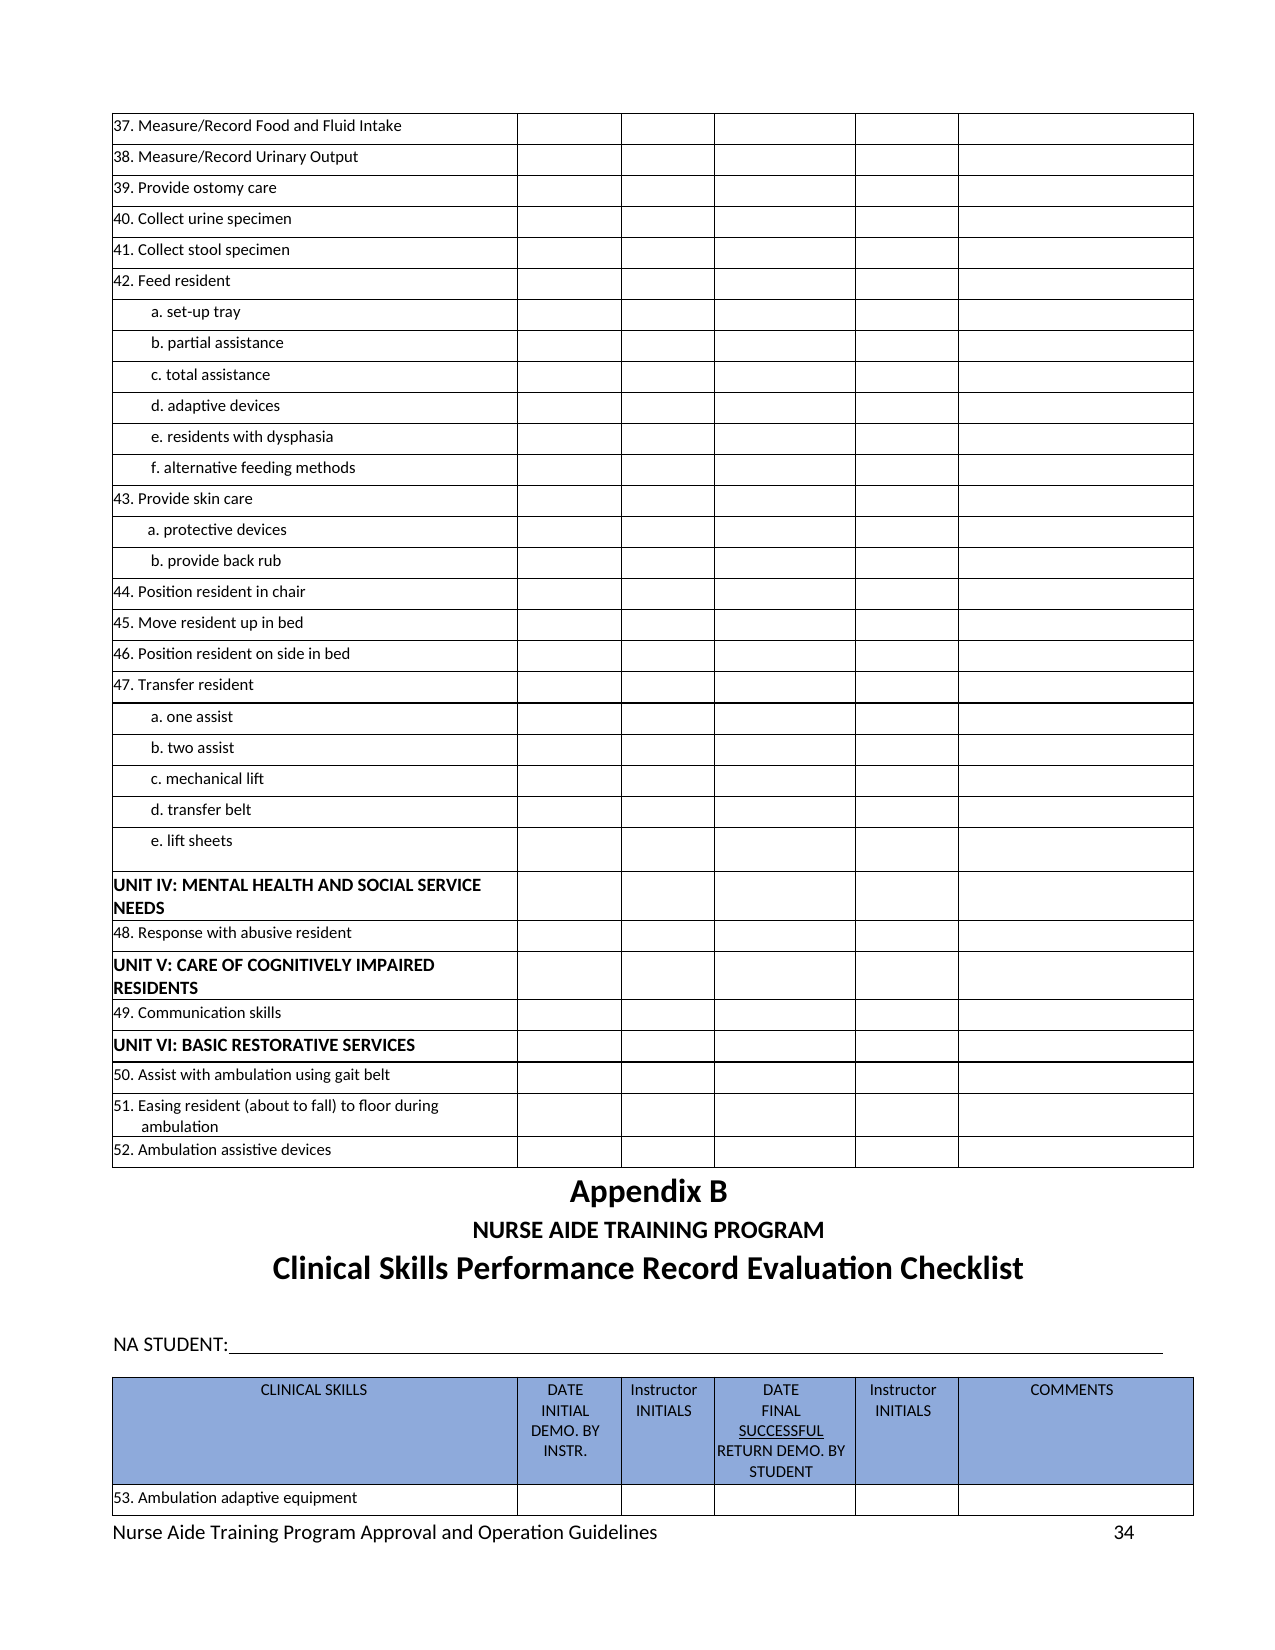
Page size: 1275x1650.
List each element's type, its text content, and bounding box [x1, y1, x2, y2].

table_cell [518, 455, 621, 485]
table_cell [959, 704, 1193, 734]
table_cell [622, 517, 714, 547]
table_cell [518, 828, 621, 871]
table_cell [856, 952, 958, 999]
table_cell e. residents with dysphasia [113, 424, 517, 454]
table_cell UNIT V: CARE OF COGNITIVELY IMPAIRED RESIDENTS [113, 952, 517, 999]
table_cell [715, 921, 855, 951]
table_cell [959, 672, 1193, 702]
table_cell [715, 872, 855, 919]
table_cell [856, 300, 958, 330]
table_cell [518, 238, 621, 268]
table_cell [856, 872, 958, 919]
table_cell [622, 704, 714, 734]
table_cell [856, 1063, 958, 1092]
table_cell [715, 797, 855, 827]
table_cell [856, 641, 958, 671]
table_cell d. transfer belt [113, 797, 517, 827]
table_cell e. lift sheets [113, 828, 517, 871]
table_cell [518, 300, 621, 330]
table_cell [622, 797, 714, 827]
table_cell [856, 486, 958, 516]
table_cell COMMENTS [959, 1378, 1193, 1484]
table_cell [959, 269, 1193, 299]
table_cell [622, 1063, 714, 1092]
table_cell [856, 1137, 958, 1167]
table_cell 46. Position resident on side in bed [113, 641, 517, 671]
table_cell 42. Feed resident [113, 269, 517, 299]
table_cell [715, 1094, 855, 1136]
table_cell [856, 1485, 958, 1515]
table_cell DATE INITIAL DEMO. BY INSTR. [518, 1378, 621, 1484]
table_cell [622, 735, 714, 765]
table_cell [856, 176, 958, 206]
table_cell [856, 331, 958, 361]
table_cell [856, 517, 958, 547]
table_cell [715, 1031, 855, 1061]
table_cell [856, 672, 958, 702]
table_cell 37. Measure/Record Food and Fluid Intake [113, 114, 517, 143]
table_cell [622, 424, 714, 454]
table_cell [622, 952, 714, 999]
table_cell [518, 176, 621, 206]
table_cell [518, 872, 621, 919]
table_cell [715, 704, 855, 734]
table_cell [715, 145, 855, 174]
table_cell [518, 735, 621, 765]
table_cell [959, 828, 1193, 871]
table_cell [715, 548, 855, 578]
table_cell [856, 455, 958, 485]
table_cell [622, 331, 714, 361]
table_cell 39. Provide ostomy care [113, 176, 517, 206]
table_cell [622, 1485, 714, 1515]
table_cell [518, 362, 621, 392]
table_cell [959, 1094, 1193, 1136]
table_cell [856, 610, 958, 640]
table_cell [622, 641, 714, 671]
table_cell [715, 610, 855, 640]
table_cell 44. Position resident in chair [113, 579, 517, 609]
table_cell 50. Assist with ambulation using gait belt [113, 1063, 517, 1092]
table_cell [622, 610, 714, 640]
table_cell [856, 921, 958, 951]
table_cell [715, 486, 855, 516]
table_cell [518, 952, 621, 999]
table_cell [715, 207, 855, 237]
table_cell [959, 1000, 1193, 1030]
table_cell [959, 952, 1193, 999]
table_cell [715, 1137, 855, 1167]
table_cell 48. Response with abusive resident [113, 921, 517, 951]
table_cell [518, 269, 621, 299]
table_cell [715, 517, 855, 547]
table_cell 52. Ambulation assistive devices [113, 1137, 517, 1167]
table_cell [856, 269, 958, 299]
table_cell 51. Easing resident (about to fall) to floor during ambulation [113, 1094, 517, 1136]
table_cell [959, 455, 1193, 485]
table_cell [622, 393, 714, 423]
table_cell [715, 766, 855, 796]
table_cell [959, 114, 1193, 143]
table_cell [518, 424, 621, 454]
table_cell [856, 362, 958, 392]
table_cell [959, 641, 1193, 671]
table_cell [715, 114, 855, 143]
table_cell [622, 766, 714, 796]
table_cell b. provide back rub [113, 548, 517, 578]
table_cell [856, 393, 958, 423]
table_cell [622, 921, 714, 951]
table_cell [518, 1094, 621, 1136]
table_cell [715, 828, 855, 871]
table_cell [622, 114, 714, 143]
table_cell [622, 579, 714, 609]
table_cell c. mechanical lift [113, 766, 517, 796]
table_cell [959, 238, 1193, 268]
table_cell [959, 1063, 1193, 1092]
table_cell [856, 238, 958, 268]
table_cell [959, 1485, 1193, 1515]
table_cell Instructor INITIALS [856, 1378, 958, 1484]
table_cell [856, 1031, 958, 1061]
table_cell [715, 1485, 855, 1515]
table_cell 47. Transfer resident [113, 672, 517, 702]
table_cell 53. Ambulation adaptive equipment [113, 1485, 517, 1515]
table_cell [856, 579, 958, 609]
table_cell [959, 331, 1193, 361]
table_cell [715, 579, 855, 609]
table_cell [715, 1000, 855, 1030]
table_cell [622, 455, 714, 485]
table_cell [518, 1031, 621, 1061]
table_cell [959, 872, 1193, 919]
table_cell [622, 672, 714, 702]
table_cell [856, 548, 958, 578]
table_cell 43. Provide skin care [113, 486, 517, 516]
table_cell [959, 176, 1193, 206]
table_cell [856, 797, 958, 827]
table_cell [622, 1094, 714, 1136]
table_cell [715, 176, 855, 206]
table_cell [622, 828, 714, 871]
table_cell [959, 300, 1193, 330]
table_cell [715, 952, 855, 999]
table_cell [959, 1031, 1193, 1061]
table_cell DATE FINAL SUCCESSFUL RETURN DEMO. BY STUDENT [715, 1378, 855, 1484]
table_cell [959, 486, 1193, 516]
table_cell [715, 424, 855, 454]
table_cell [715, 735, 855, 765]
table_cell [715, 455, 855, 485]
table_cell [622, 269, 714, 299]
table_cell [622, 1031, 714, 1061]
table_cell [856, 828, 958, 871]
table_cell b. partial assistance [113, 331, 517, 361]
table_cell [715, 300, 855, 330]
table_cell [959, 548, 1193, 578]
table_cell [959, 921, 1193, 951]
table_cell [622, 1137, 714, 1167]
table_cell [715, 362, 855, 392]
table_cell [856, 704, 958, 734]
table_cell [518, 672, 621, 702]
table_cell [518, 548, 621, 578]
table_cell CLINICAL SKILLS [113, 1378, 517, 1484]
table_cell Appendix B NURSE AIDE TRAINING PROGRAM Clinical Skills Performance Record Evaluation Checklist NA STUDENT: [113, 1168, 1193, 1377]
table_cell [715, 238, 855, 268]
table_cell [518, 579, 621, 609]
table_cell [622, 486, 714, 516]
table_cell [622, 872, 714, 919]
table_cell d. adaptive devices [113, 393, 517, 423]
table_cell [959, 145, 1193, 174]
table_cell Instructor INITIALS [622, 1378, 714, 1484]
table_cell [856, 145, 958, 174]
table_cell a. one assist [113, 704, 517, 734]
table_cell [959, 207, 1193, 237]
table_cell [715, 641, 855, 671]
table_cell [518, 766, 621, 796]
table_cell [518, 393, 621, 423]
table_cell UNIT IV: MENTAL HEALTH AND SOCIAL SERVICE NEEDS [113, 872, 517, 919]
table_cell [856, 114, 958, 143]
table_cell c. total assistance [113, 362, 517, 392]
table_cell [622, 300, 714, 330]
table_cell [622, 548, 714, 578]
table_cell [518, 704, 621, 734]
table_cell [959, 735, 1193, 765]
table_cell [959, 362, 1193, 392]
table_cell [518, 610, 621, 640]
table_cell f. alternative feeding methods [113, 455, 517, 485]
table_cell [856, 1000, 958, 1030]
table_cell [959, 517, 1193, 547]
table_cell [622, 207, 714, 237]
table_cell [622, 362, 714, 392]
table_cell b. two assist [113, 735, 517, 765]
table_cell [856, 766, 958, 796]
table_cell [518, 486, 621, 516]
table_cell [518, 797, 621, 827]
table_cell [715, 1063, 855, 1092]
table_cell 38. Measure/Record Urinary Output [113, 145, 517, 174]
table_cell [959, 797, 1193, 827]
table_cell [518, 641, 621, 671]
table_cell [959, 1137, 1193, 1167]
table_cell [518, 517, 621, 547]
table_cell [715, 269, 855, 299]
table_cell [715, 672, 855, 702]
table_cell [518, 114, 621, 143]
table_cell [959, 424, 1193, 454]
table_cell [518, 1137, 621, 1167]
table_cell [518, 207, 621, 237]
table_cell [959, 579, 1193, 609]
table_cell [715, 331, 855, 361]
table_cell [959, 393, 1193, 423]
table_cell [715, 393, 855, 423]
table_cell [856, 1094, 958, 1136]
table_cell 40. Collect urine specimen [113, 207, 517, 237]
table_cell [518, 1000, 621, 1030]
table_cell [856, 424, 958, 454]
table_cell [856, 207, 958, 237]
table_cell [959, 766, 1193, 796]
table_cell 49. Communication skills [113, 1000, 517, 1030]
table_cell [518, 331, 621, 361]
table_cell 45. Move resident up in bed [113, 610, 517, 640]
table_cell UNIT VI: BASIC RESTORATIVE SERVICES [113, 1031, 517, 1061]
table_cell a. set-up tray [113, 300, 517, 330]
table_cell [518, 1063, 621, 1092]
table_cell [622, 176, 714, 206]
table_cell a. protective devices [113, 517, 517, 547]
table_cell [622, 238, 714, 268]
table_cell [518, 1485, 621, 1515]
table_cell [856, 735, 958, 765]
table_cell 41. Collect stool specimen [113, 238, 517, 268]
table_cell [518, 145, 621, 174]
table_cell [622, 1000, 714, 1030]
table_cell [622, 145, 714, 174]
table_cell [959, 610, 1193, 640]
table_cell [518, 921, 621, 951]
